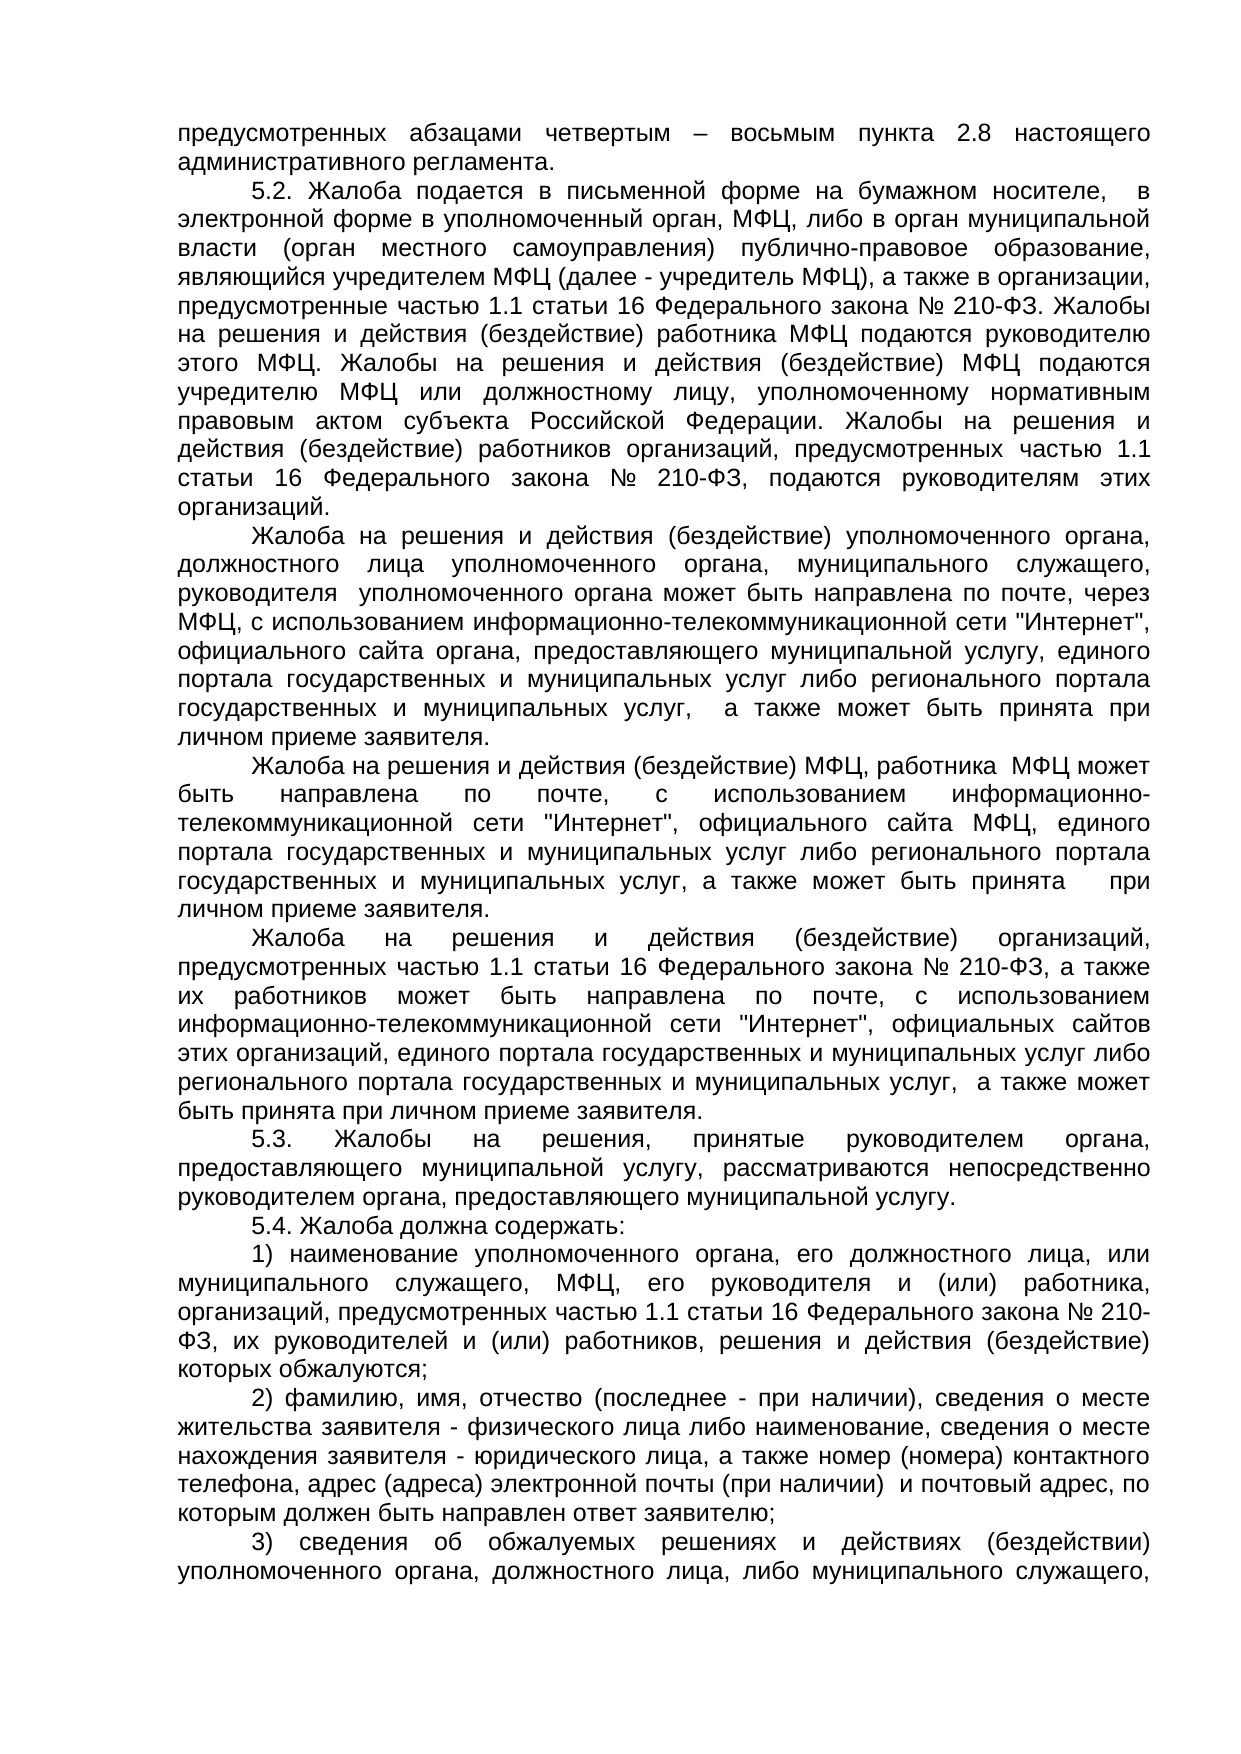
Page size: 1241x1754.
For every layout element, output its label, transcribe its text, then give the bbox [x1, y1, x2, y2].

text Жалоба на решения и действия (бездействие) организаций, предусмотренных частью 1.1 статьи 16 Федерального закона № 210-ФЗ, а также их работников может быть направлена по почте, с использованием информационно-телекоммуникационной сети "Интернет", официальных сайтов этих организаций, единого портала государственных и муниципальных услуг либо регионального портала государственных и муниципальных услуг, а также может быть принята при личном приеме заявителя. [177, 923, 1152, 1124]
text 2) фамилию, имя, отчество (последнее - при наличии), сведения о месте жительства заявителя - физического лица либо наименование, сведения о месте нахождения заявителя - юридического лица, а также номер (номера) контактного телефона, адрес (адреса) электронной почты (при наличии) и почтовый адрес, по которым должен быть направлен ответ заявителю; [177, 1383, 1152, 1527]
text Жалоба на решения и действия (бездействие) уполномоченного органа, должностного лица уполномоченного органа, муниципального служащего, руководителя уполномоченного органа может быть направлена по почте, через МФЦ, с использованием информационно-телекоммуникационной сети "Интернет", официального сайта органа, предоставляющего муниципальной услугу, единого портала государственных и муниципальных услуг либо регионального портала государственных и муниципальных услуг, а также может быть принята при личном приеме заявителя. [177, 521, 1152, 751]
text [177, 118, 1152, 176]
text 5.4. Жалоба должна содержать: [177, 1211, 1152, 1239]
text Жалоба на решения и действия (бездействие) МФЦ, работника МФЦ может быть направлена по почте, с использованием информационно-телекоммуникационной сети "Интернет", официального сайта МФЦ, единого портала государственных и муниципальных услуг либо регионального портала государственных и муниципальных услуг, а также может быть принята при личном приеме заявителя. [177, 751, 1152, 923]
text 5.2. Жалоба подается в письменной форме на бумажном носителе, в электронной форме в уполномоченный орган, МФЦ, либо в орган муниципальной власти (орган местного самоуправления) публично-правовое образование, являющийся учредителем МФЦ (далее - учредитель МФЦ), а также в организации, предусмотренные частью 1.1 статьи 16 Федерального закона № 210-ФЗ. Жалобы на решения и действия (бездействие) работника МФЦ подаются руководителю этого МФЦ. Жалобы на решения и действия (бездействие) МФЦ подаются учредителю МФЦ или должностному лицу, уполномоченному нормативным правовым актом субъекта Российской Федерации. Жалобы на решения и действия (бездействие) работников организаций, предусмотренных частью 1.1 статьи 16 Федерального закона № 210-ФЗ, подаются руководителям этих организаций. [177, 176, 1152, 521]
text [177, 1527, 1152, 1584]
text 1) наименование уполномоченного органа, его должностного лица, или муниципального служащего, МФЦ, его руководителя и (или) работника, организаций, предусмотренных частью 1.1 статьи 16 Федерального закона № 210-ФЗ, их руководителей и (или) работников, решения и действия (бездействие) которых обжалуются; [177, 1239, 1152, 1383]
text 5.3. Жалобы на решения, принятые руководителем органа, предоставляющего муниципальной услугу, рассматриваются непосредственно руководителем органа, предоставляющего муниципальной услугу. [177, 1124, 1152, 1211]
